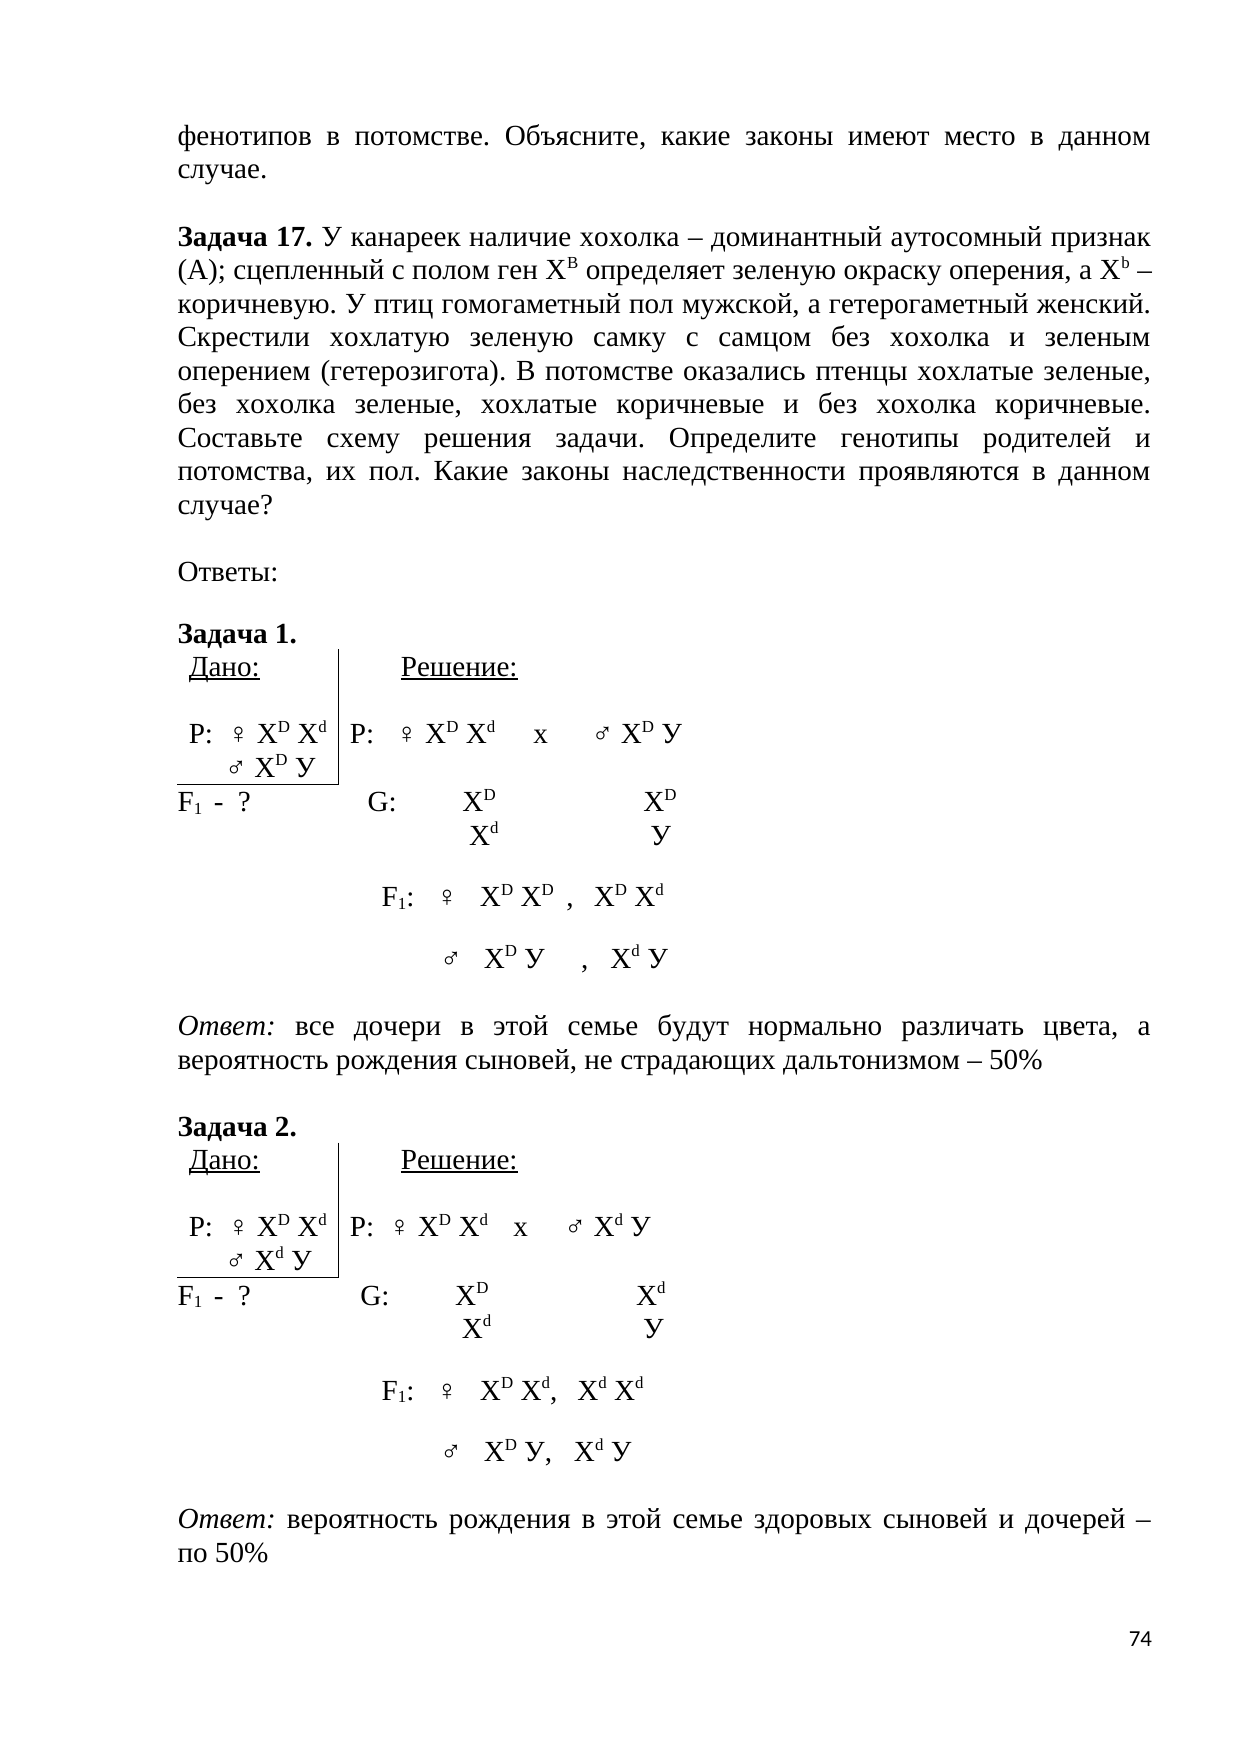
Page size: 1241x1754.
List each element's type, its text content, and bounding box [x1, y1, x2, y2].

text Ответ: все дочери в этой семье будут нормально различать цвета, а вероятность рождения сыновей, не страдающих дальтонизмом – 50% [177, 1008, 1152, 1075]
text ♂ ХD У , Хd У [177, 941, 1152, 975]
table_header Решение: Р: ♀ ХD Хd х ♂ Хd У [339, 1143, 840, 1277]
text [177, 118, 1152, 185]
text Ответ: вероятность рождения в этой семье здоровых сыновей и дочерей – по 50% [177, 1501, 1152, 1568]
text F1: ♀ ХD Хd, Хd Хd [177, 1373, 1152, 1406]
text Хd У [177, 818, 1152, 852]
text Хd У [177, 1311, 1152, 1345]
text ♂ ХD У, Хd У [177, 1434, 1152, 1468]
text Задача 1. [177, 616, 1152, 649]
text F1: ♀ ХD ХD , ХD Хd [177, 879, 1152, 913]
text Задача 17. У канареек наличие хохолка – доминантный аутосомный признак (А); сцепленный с полом ген XB определяет зеленую окраску оперения, а Xb – коричневую. У птиц гомогаметный пол мужской, а гетерогаметный женский. Скрестили хохлатую зеленую самку с самцом без хохолка и зеленым оперением (гетерозигота). В потомстве оказались птенцы хохлатые зеленые, без хохолка зеленые, хохлатые коричневые и без хохолка коричневые. Составьте схему решения задачи. Определите генотипы родителей и потомства, их пол. Какие законы наследственности проявляются в данном случае? [177, 219, 1152, 521]
table_header Дано: Р: ♀ ХD Хd ♂ Хd У [177, 1143, 338, 1277]
text F1 - ? G: ХD ХD [177, 784, 1152, 818]
text F1 - ? G: ХD Хd [177, 1278, 1152, 1311]
table_header Дано: Р: ♀ ХD Хd ♂ ХD У [177, 649, 338, 783]
text Ответы: [177, 554, 1152, 588]
text Задача 2. [177, 1109, 1152, 1142]
table_header Решение: Р: ♀ ХD Хd х ♂ ХD У [339, 649, 840, 783]
